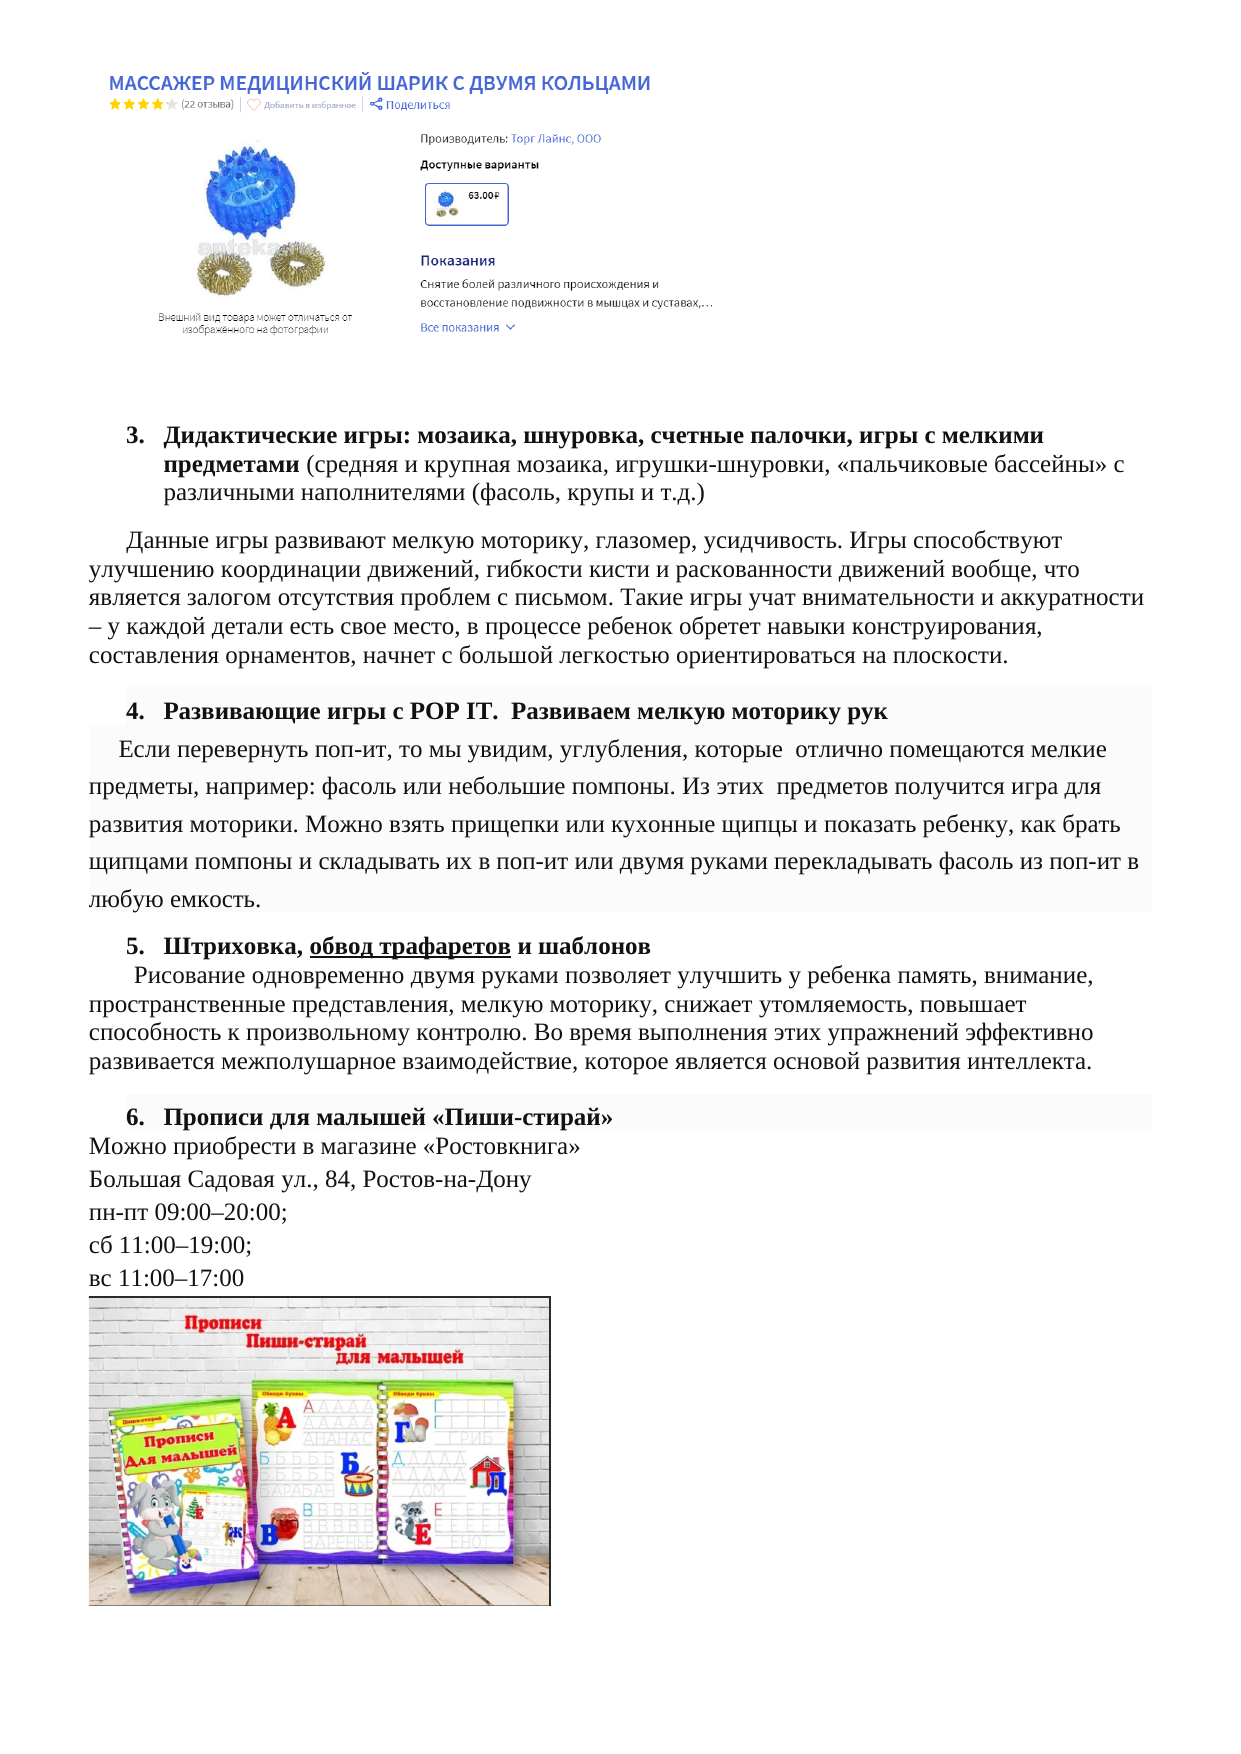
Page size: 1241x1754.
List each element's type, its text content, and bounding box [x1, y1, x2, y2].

list Прописи для малышей «Пиши-стирай» [126, 1094, 1152, 1131]
list Если перевернуть поп-ит, то мы увидим, углубления, которые отлично помещаются мелкие предметы, например: фасоль или небольшие помпоны. Из этих предметов получится игра для развития моторики. Можно взять прищепки или кухонные щипцы и показать ребенку, как брать щипцами помпоны и складывать их в поп-ит или двумя руками перекладывать фасоль из поп-ит в любую емкость. [89, 725, 1152, 912]
text Рисование одновременно двумя руками позволяет улучшить у ребенка память, внимание, пространственные представления, мелкую моторику, снижает утомляемость, повышает способность к произвольному контролю. Во время выполнения этих упражнений эффективно развивается межполушарное взаимодействие, которое является основой развития интеллекта. [89, 960, 1152, 1075]
text вс 11:00–17:00 [89, 1263, 1152, 1292]
text Большая Садовая ул., 84, Ростов-на-Дону [89, 1164, 1152, 1193]
text пн-пт 09:00–20:00; [89, 1197, 1152, 1226]
text сб 11:00–19:00; [89, 1230, 1152, 1259]
text Данные игры развивают мелкую моторику, глазомер, усидчивость. Игры способствуют улучшению координации движений, гибкости кисти и раскованности движений вообще, что является залогом отсутствия проблем с письмом. Такие игры учат внимательности и аккуратности – у каждой детали есть свое место, в процессе ребенок обретет навыки конструирования, составления орнаментов, начнет с большой легкостью ориентироваться на плоскости. [89, 525, 1152, 669]
list Штриховка, обвод трафаретов и шаблонов [126, 931, 1152, 960]
picture [88, 59, 726, 392]
text Можно приобрести в магазине «Ростовкнига» [89, 1131, 1152, 1160]
picture [88, 1296, 551, 1606]
list Дидактические игры: мозаика, шнуровка, счетные палочки, игры с мелкими предметами (средняя и крупная мозаика, игрушки-шнуровки, «пальчиковые бассейны» с различными наполнителями (фасоль, крупы и т.д.) [126, 420, 1152, 506]
list Развивающие игры с POP IT. Развиваем мелкую моторику рук [126, 687, 1152, 725]
